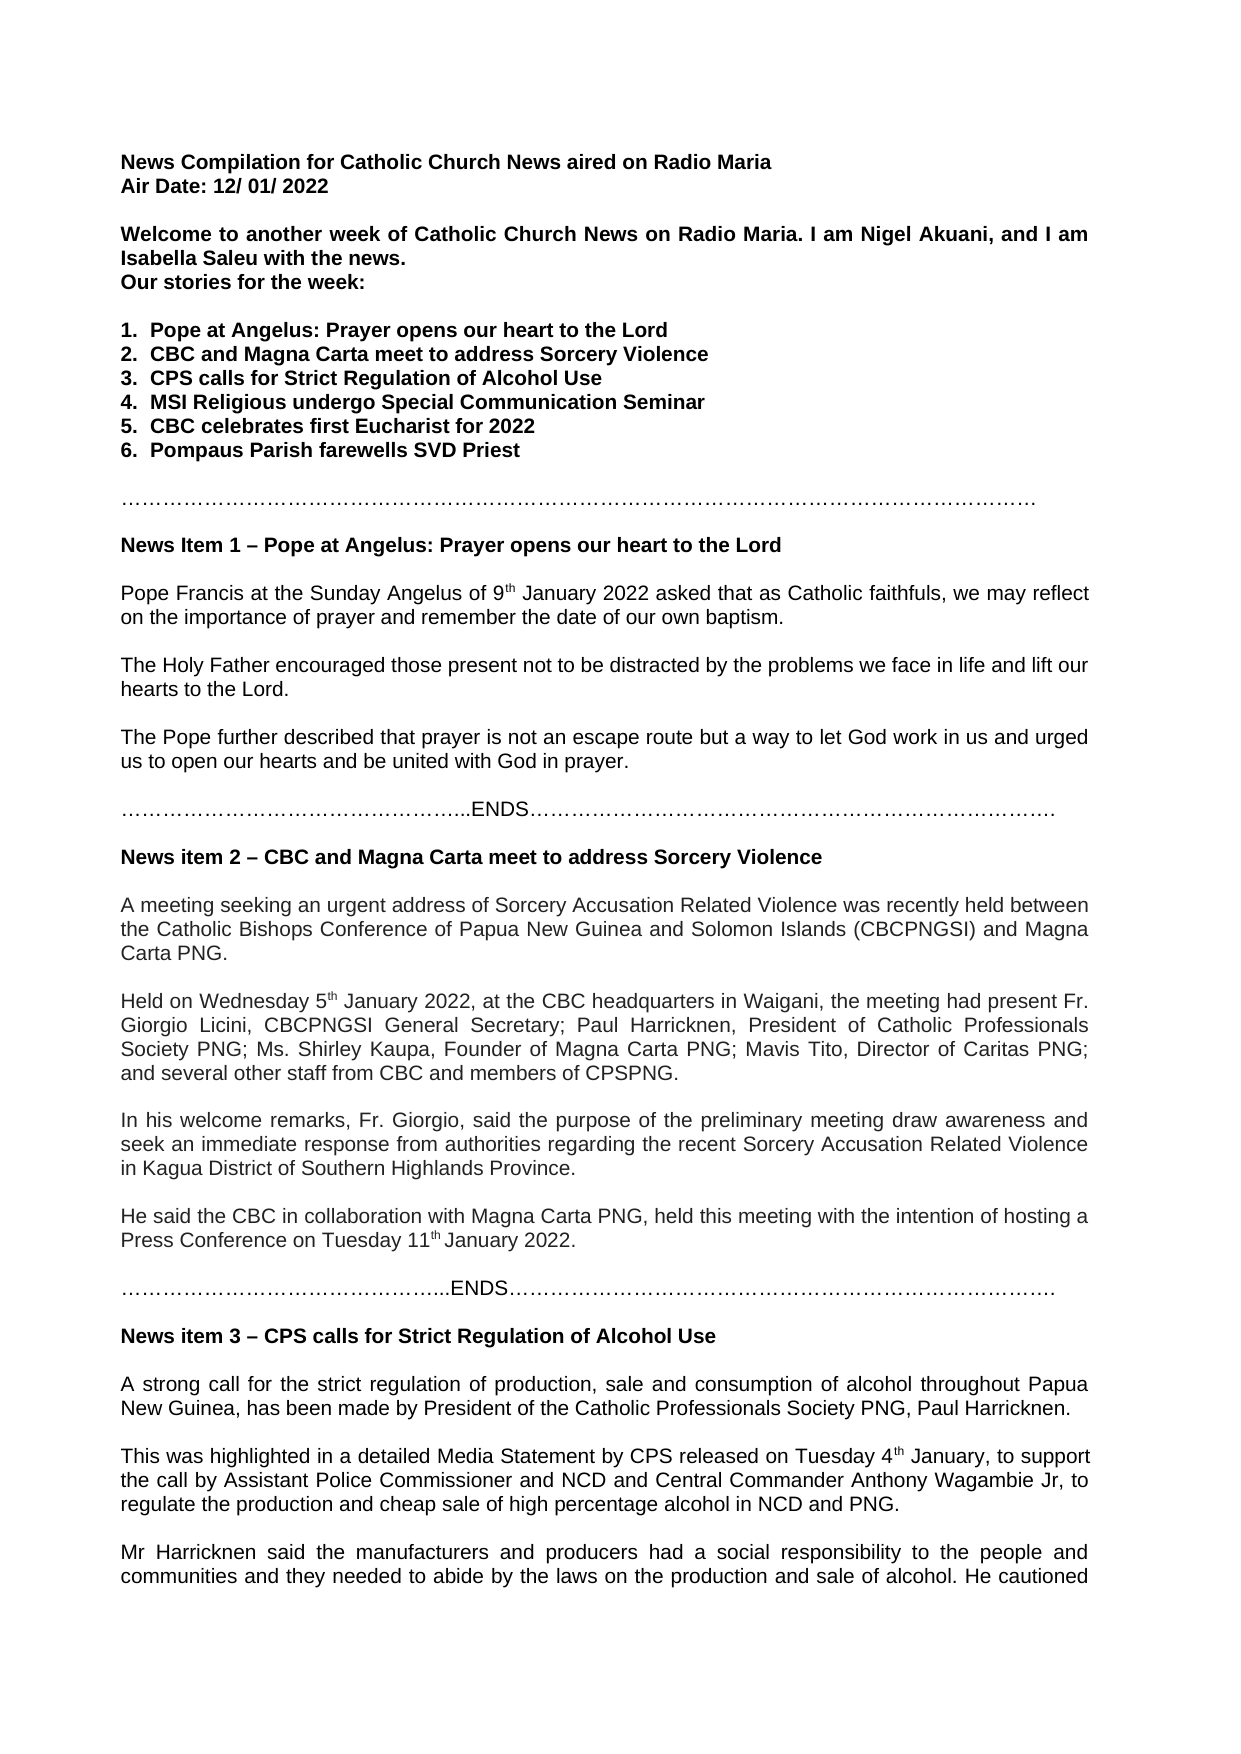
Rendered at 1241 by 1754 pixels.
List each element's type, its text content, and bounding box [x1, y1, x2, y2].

list CBC celebrates first Eucharist for 2022 [120, 413, 1090, 437]
text …………………………………………...ENDS…………………………………………………………………. [120, 797, 1090, 821]
list Pope at Angelus: Prayer opens our heart to the Lord [120, 318, 1090, 342]
text The Holy Father encouraged those present not to be distracted by the problems we face in life and lift our hearts to the Lord. [120, 653, 1090, 701]
text Our stories for the week: [120, 270, 1090, 294]
list CPS calls for Strict Regulation of Alcohol Use [120, 366, 1090, 389]
list News Item 1 – Pope at Angelus: Prayer opens our heart to the Lord [120, 533, 1090, 557]
text News item 3 – CPS calls for Strict Regulation of Alcohol Use [120, 1324, 1090, 1348]
text Air Date: 12/ 01/ 2022 [120, 174, 1090, 198]
text Pope Francis at the Sunday Angelus of 9th January 2022 asked that as Catholic faithfuls, we may reflect on the importance of prayer and remember the date of our own baptism. [120, 581, 1090, 629]
text Held on Wednesday 5th January 2022, at the CBC headquarters in Waigani, the meeting had present Fr. Giorgio Licini, CBCPNGSI General Secretary; Paul Harricknen, President of Catholic Professionals Society PNG; Ms. Shirley Kaupa, Founder of Magna Carta PNG; Mavis Tito, Director of Caritas PNG; and several other staff from CBC and members of CPSPNG. [120, 988, 1090, 1084]
list …………………………………………………………………………………………………………………… [120, 485, 1090, 509]
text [120, 1539, 1090, 1587]
text The Pope further described that prayer is not an escape route but a way to let God work in us and urged us to open our hearts and be united with God in prayer. [120, 725, 1090, 773]
list Pompaus Parish farewells SVD Priest [120, 437, 1090, 461]
text This was highlighted in a detailed Media Statement by CPS released on Tuesday 4th January, to support the call by Assistant Police Commissioner and NCD and Central Commander Anthony Wagambie Jr, to regulate the production and cheap sale of high percentage alcohol in NCD and PNG. [120, 1444, 1090, 1516]
text Welcome to another week of Catholic Church News on Radio Maria. I am Nigel Akuani, and I am Isabella Saleu with the news. [120, 222, 1090, 270]
text He said the CBC in collaboration with Magna Carta PNG, held this meeting with the intention of hosting a Press Conference on Tuesday 11th January 2022. [120, 1204, 1090, 1252]
text News Compilation for Catholic Church News aired on Radio Maria [120, 150, 1090, 174]
text News item 2 – CBC and Magna Carta meet to address Sorcery Violence [120, 845, 1090, 869]
text A strong call for the strict regulation of production, sale and consumption of alcohol throughout Papua New Guinea, has been made by President of the Catholic Professionals Society PNG, Paul Harricknen. [120, 1372, 1090, 1420]
text ………………………………………...ENDS……………………………………………………………………. [120, 1276, 1090, 1300]
text A meeting seeking an urgent address of Sorcery Accusation Related Violence was recently held between the Catholic Bishops Conference of Papua New Guinea and Solomon Islands (CBCPNGSI) and Magna Carta PNG. [120, 893, 1090, 964]
list CBC and Magna Carta meet to address Sorcery Violence [120, 342, 1090, 366]
text In his welcome remarks, Fr. Giorgio, said the purpose of the preliminary meeting draw awareness and seek an immediate response from authorities regarding the recent Sorcery Accusation Related Violence in Kagua District of Southern Highlands Province. [120, 1108, 1090, 1180]
list MSI Religious undergo Special Communication Seminar [120, 389, 1090, 413]
